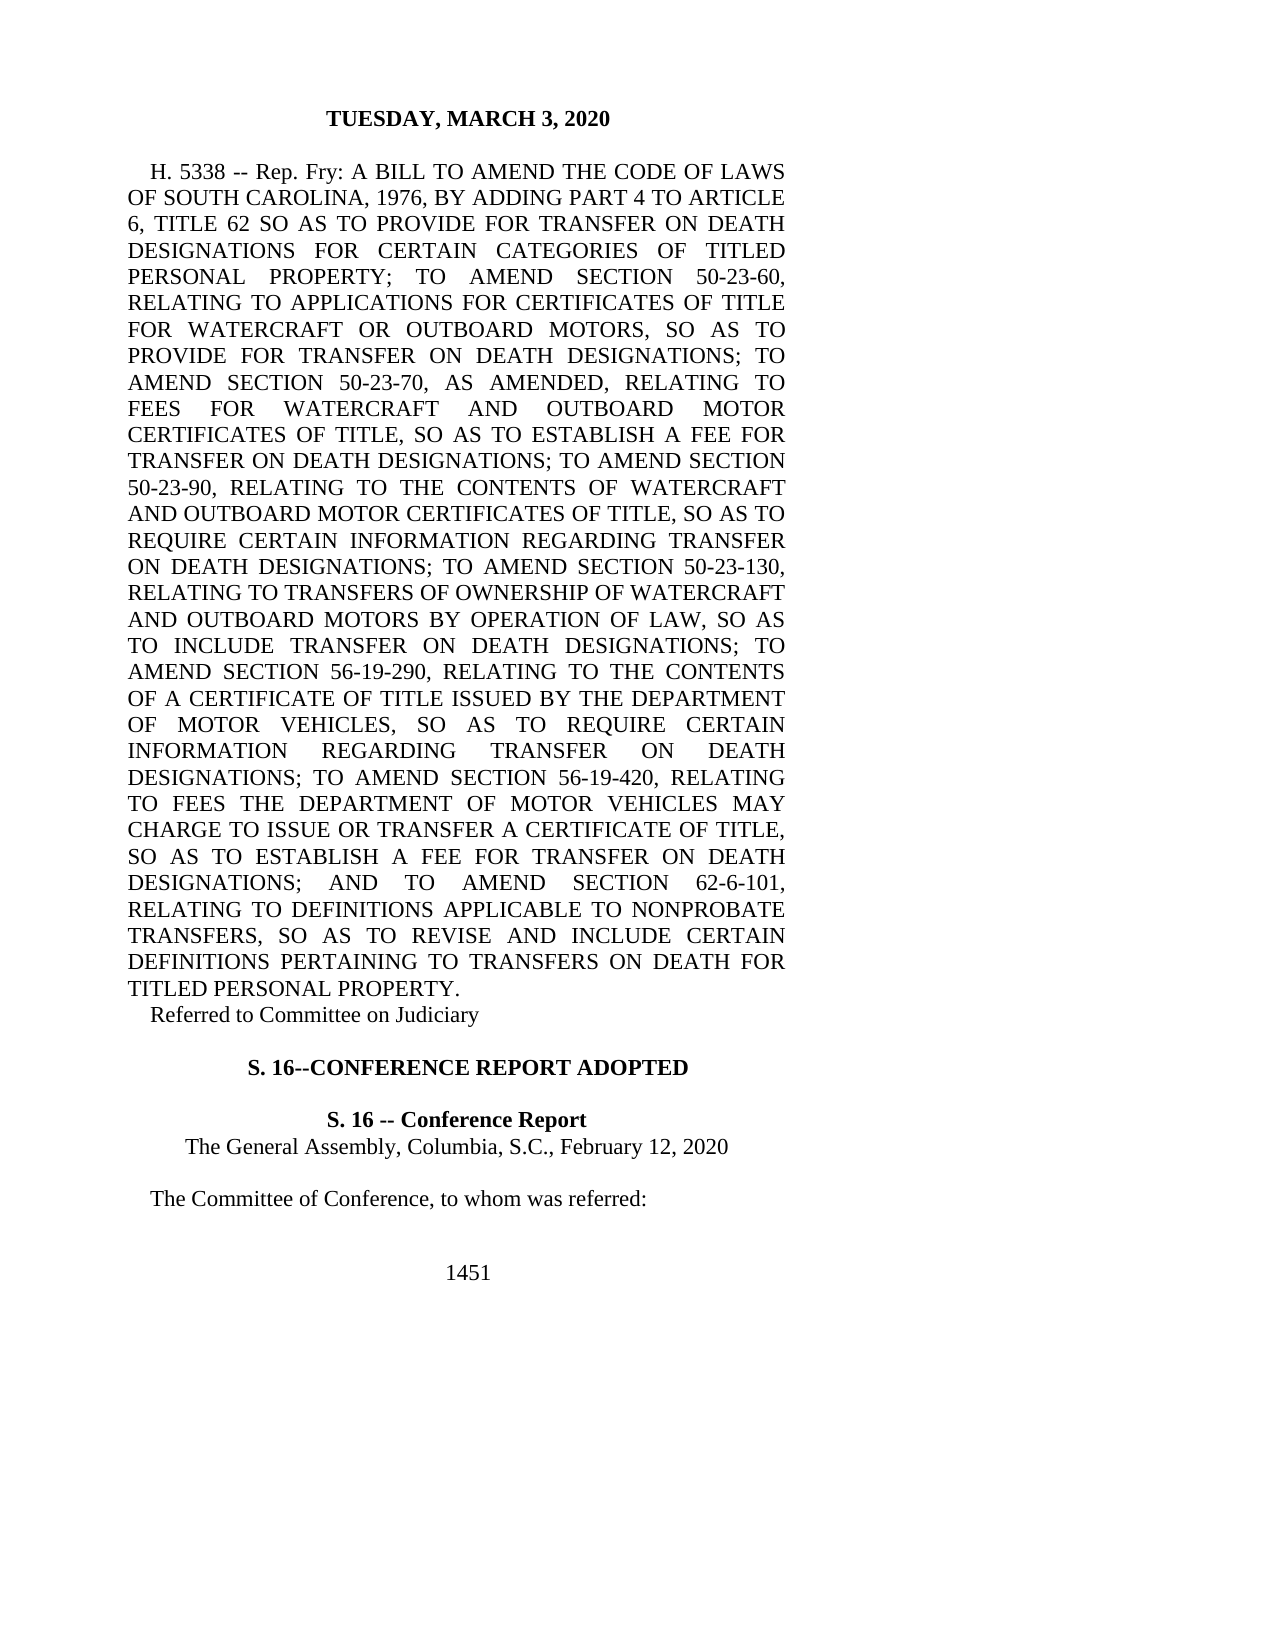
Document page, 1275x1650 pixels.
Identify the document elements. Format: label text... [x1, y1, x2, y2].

text S. 16--CONFERENCE REPORT ADOPTED [127, 1054, 786, 1080]
text Referred to Committee on Judiciary [127, 1001, 786, 1027]
text S. 16 -- Conference Report [127, 1106, 786, 1133]
text The General Assembly, Columbia, S.C., February 12, 2020 [127, 1133, 786, 1159]
text H. 5338 -- Rep. Fry: A BILL TO AMEND THE CODE OF LAWS OF SOUTH CAROLINA, 1976, BY ADDING PART 4 TO ARTICLE 6, TITLE 62 SO AS TO PROVIDE FOR TRANSFER ON DEATH DESIGNATIONS FOR CERTAIN CATEGORIES OF TITLED PERSONAL PROPERTY; TO AMEND SECTION 50-23-60, RELATING TO APPLICATIONS FOR CERTIFICATES OF TITLE FOR WATERCRAFT OR OUTBOARD MOTORS, SO AS TO PROVIDE FOR TRANSFER ON DEATH DESIGNATIONS; TO AMEND SECTION 50-23-70, AS AMENDED, RELATING TO FEES FOR WATERCRAFT AND OUTBOARD MOTOR CERTIFICATES OF TITLE, SO AS TO ESTABLISH A FEE FOR TRANSFER ON DEATH DESIGNATIONS; TO AMEND SECTION 50-23-90, RELATING TO THE CONTENTS OF WATERCRAFT AND OUTBOARD MOTOR CERTIFICATES OF TITLE, SO AS TO REQUIRE CERTAIN INFORMATION REGARDING TRANSFER ON DEATH DESIGNATIONS; TO AMEND SECTION 50-23-130, RELATING TO TRANSFERS OF OWNERSHIP OF WATERCRAFT AND OUTBOARD MOTORS BY OPERATION OF LAW, SO AS TO INCLUDE TRANSFER ON DEATH DESIGNATIONS; TO AMEND SECTION 56-19-290, RELATING TO THE CONTENTS OF A CERTIFICATE OF TITLE ISSUED BY THE DEPARTMENT OF MOTOR VEHICLES, SO AS TO REQUIRE CERTAIN INFORMATION REGARDING TRANSFER ON DEATH DESIGNATIONS; TO AMEND SECTION 56-19-420, RELATING TO FEES THE DEPARTMENT OF MOTOR VEHICLES MAY CHARGE TO ISSUE OR TRANSFER A CERTIFICATE OF TITLE, SO AS TO ESTABLISH A FEE FOR TRANSFER ON DEATH DESIGNATIONS; AND TO AMEND SECTION 62-6-101, RELATING TO DEFINITIONS APPLICABLE TO NONPROBATE TRANSFERS, SO AS TO REVISE AND INCLUDE CERTAIN DEFINITIONS PERTAINING TO TRANSFERS ON DEATH FOR TITLED PERSONAL PROPERTY. [127, 158, 786, 1001]
text The Committee of Conference, to whom was referred: [127, 1186, 786, 1212]
